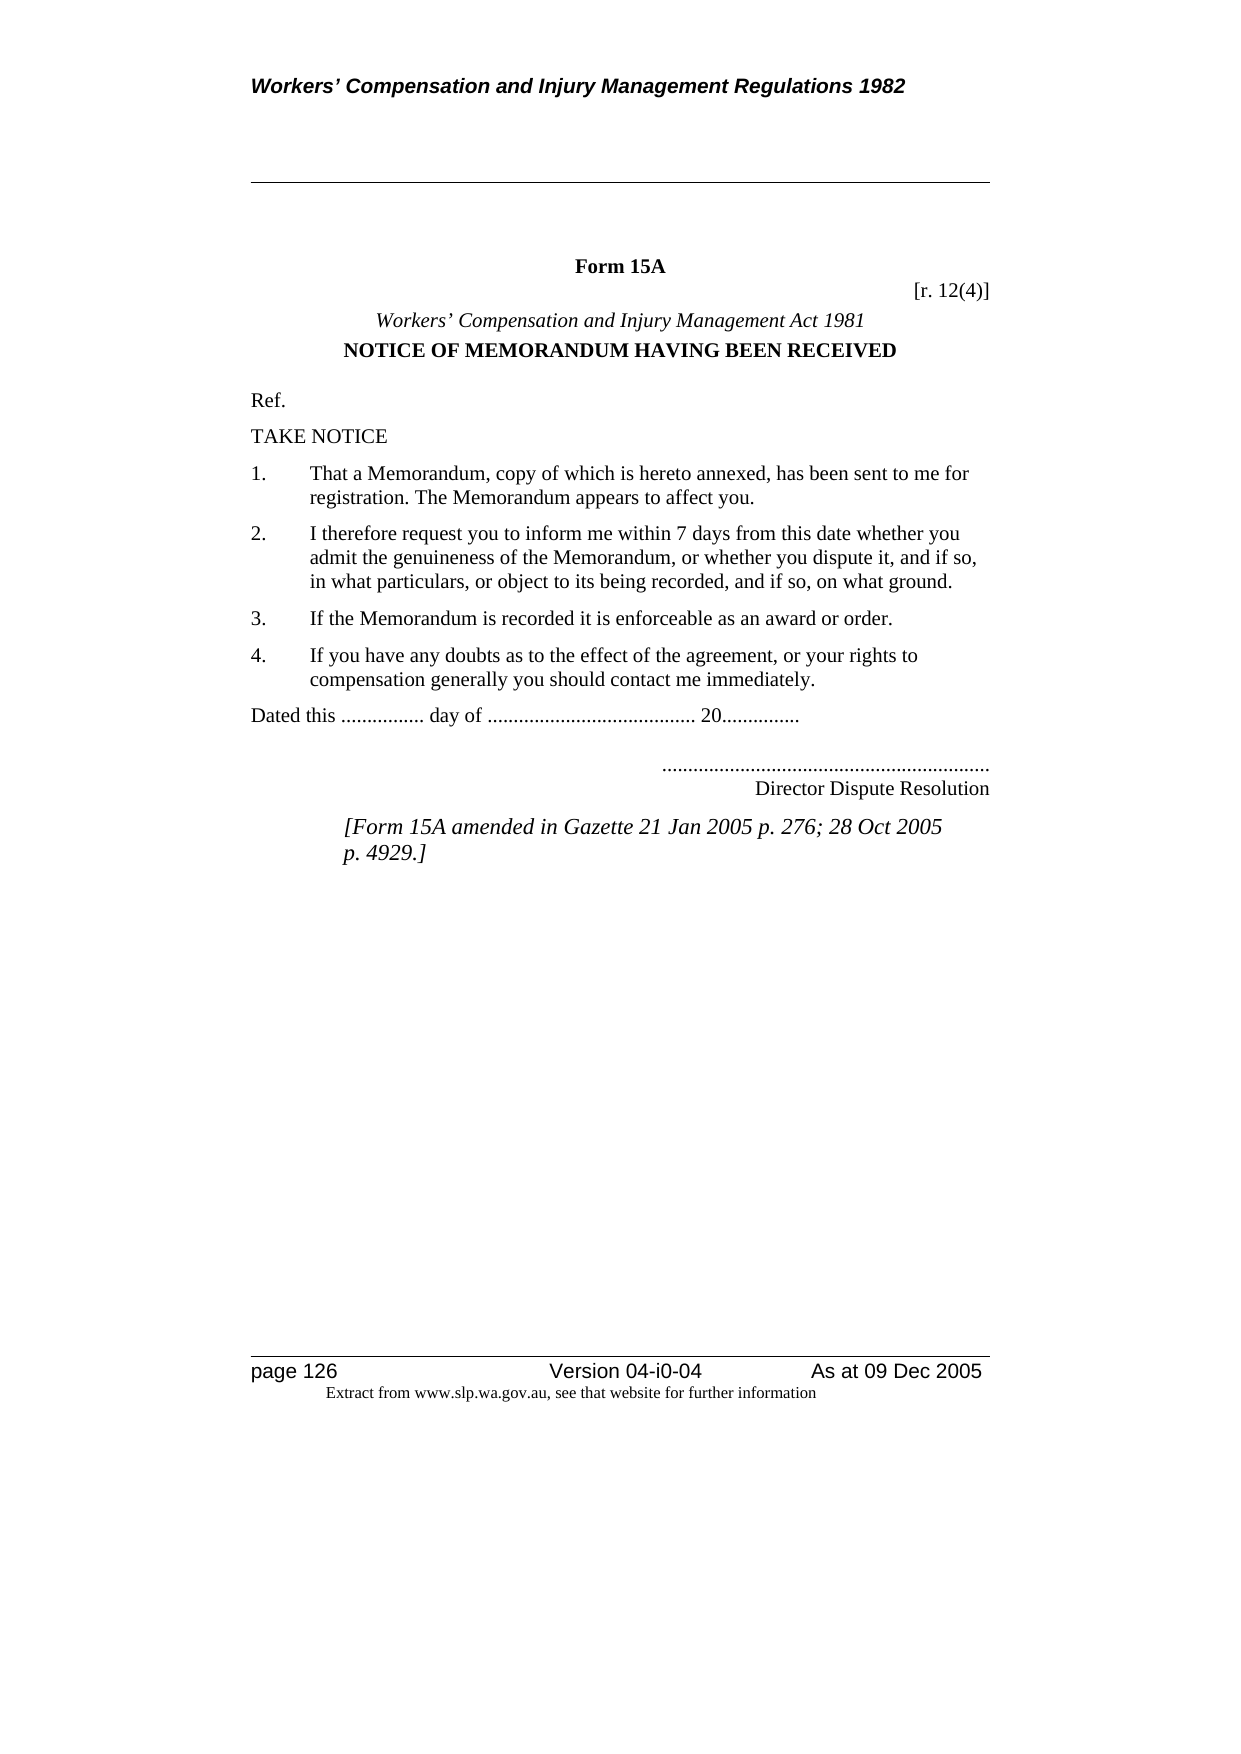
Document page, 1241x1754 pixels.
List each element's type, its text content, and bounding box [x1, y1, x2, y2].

text 2. I therefore request you to inform me within 7 days from this date whether you admit the genuineness of the Memorandum, or whether you dispute it, and if so, in what particulars, or object to its being recorded, and if so, on what ground. [251, 521, 990, 593]
text [Form 15A amended in Gazette 21 Jan 2005 p. 276; 28 Oct 2005 p. 4929.] [251, 813, 990, 866]
text [r. 12(4)] [251, 278, 990, 302]
text 1. That a Memorandum, copy of which is hereto annexed, has been sent to me for registration. The Memorandum appears to affect you. [251, 461, 990, 509]
text Ref. [251, 387, 990, 412]
text TAKE NOTICE [251, 424, 990, 448]
text Workers’ Compensation and Injury Management Act 1981 [251, 308, 990, 332]
text 4. If you have any doubts as to the effect of the agreement, or your rights to compensation generally you should contact me immediately. [251, 642, 990, 691]
text Dated this ................ day of ........................................ 20............... [251, 703, 990, 727]
text 3. If the Memorandum is recorded it is enforceable as an award or order. [251, 606, 990, 630]
text Form 15A [251, 254, 990, 278]
text Director Dispute Resolution [251, 776, 990, 800]
text ............................................................... [251, 752, 990, 776]
text NOTICE OF MEMORANDUM HAVING BEEN RECEIVED [251, 338, 990, 362]
